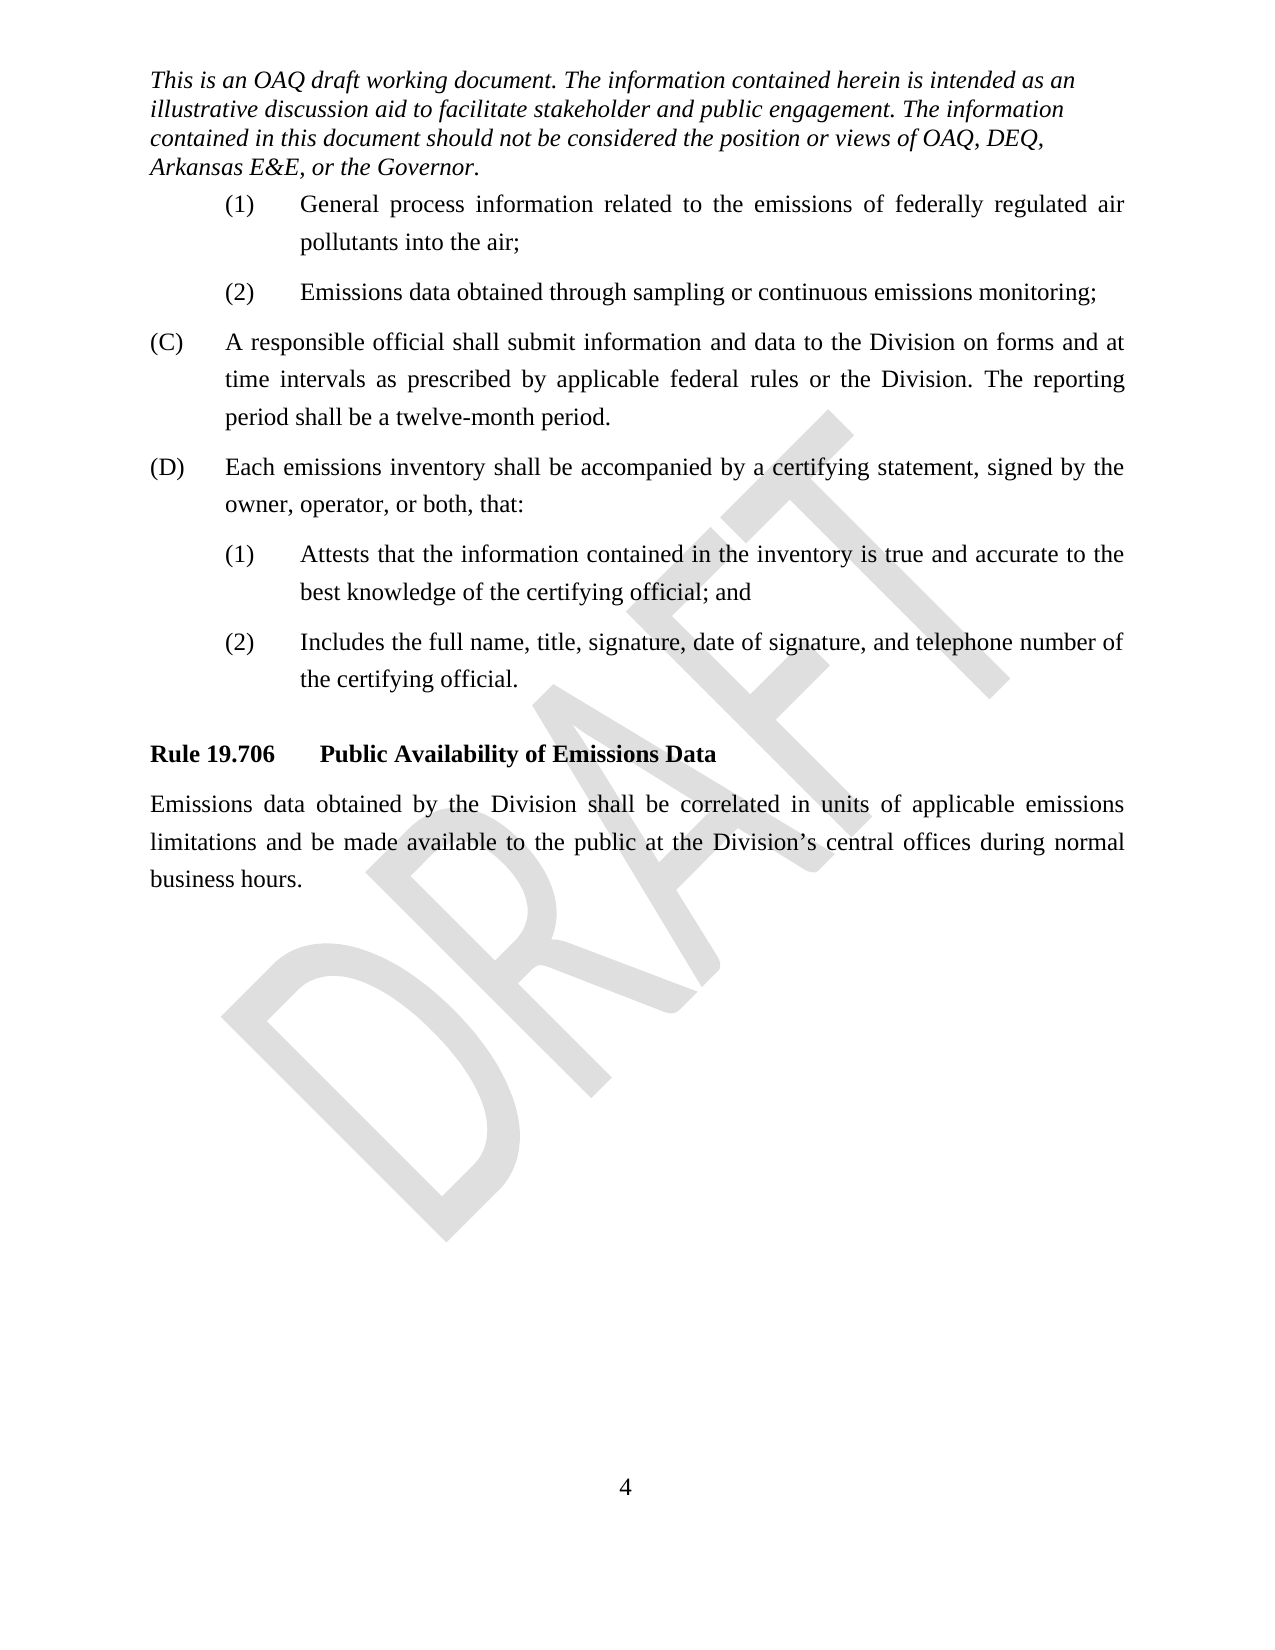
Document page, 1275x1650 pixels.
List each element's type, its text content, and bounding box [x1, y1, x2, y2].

list (D) Each emissions inventory shall be accompanied by a certifying statement, signed by the owner, operator, or both, that: [150, 443, 1125, 518]
list (1) Attests that the information contained in the inventory is true and accurate to the best knowledge of the certifying official; and [225, 531, 1125, 606]
text Emissions data obtained by the Division shall be correlated in units of applicable emissions limitations and be made available to the public at the Division’s central offices during normal business hours. [150, 781, 1125, 893]
text (1) General process information related to the emissions of federally regulated air pollutants into the air; [225, 181, 1125, 256]
text (2) Emissions data obtained through sampling or continuous emissions monitoring; [225, 268, 1125, 306]
text Rule 19.706 Public Availability of Emissions Data [150, 731, 1125, 768]
list (2) Includes the full name, title, signature, date of signature, and telephone number of the certifying official. [225, 618, 1125, 693]
list (C) A responsible official shall submit information and data to the Division on forms and at time intervals as prescribed by applicable federal rules or the Division. The reporting period shall be a twelve-month period. [150, 318, 1125, 431]
